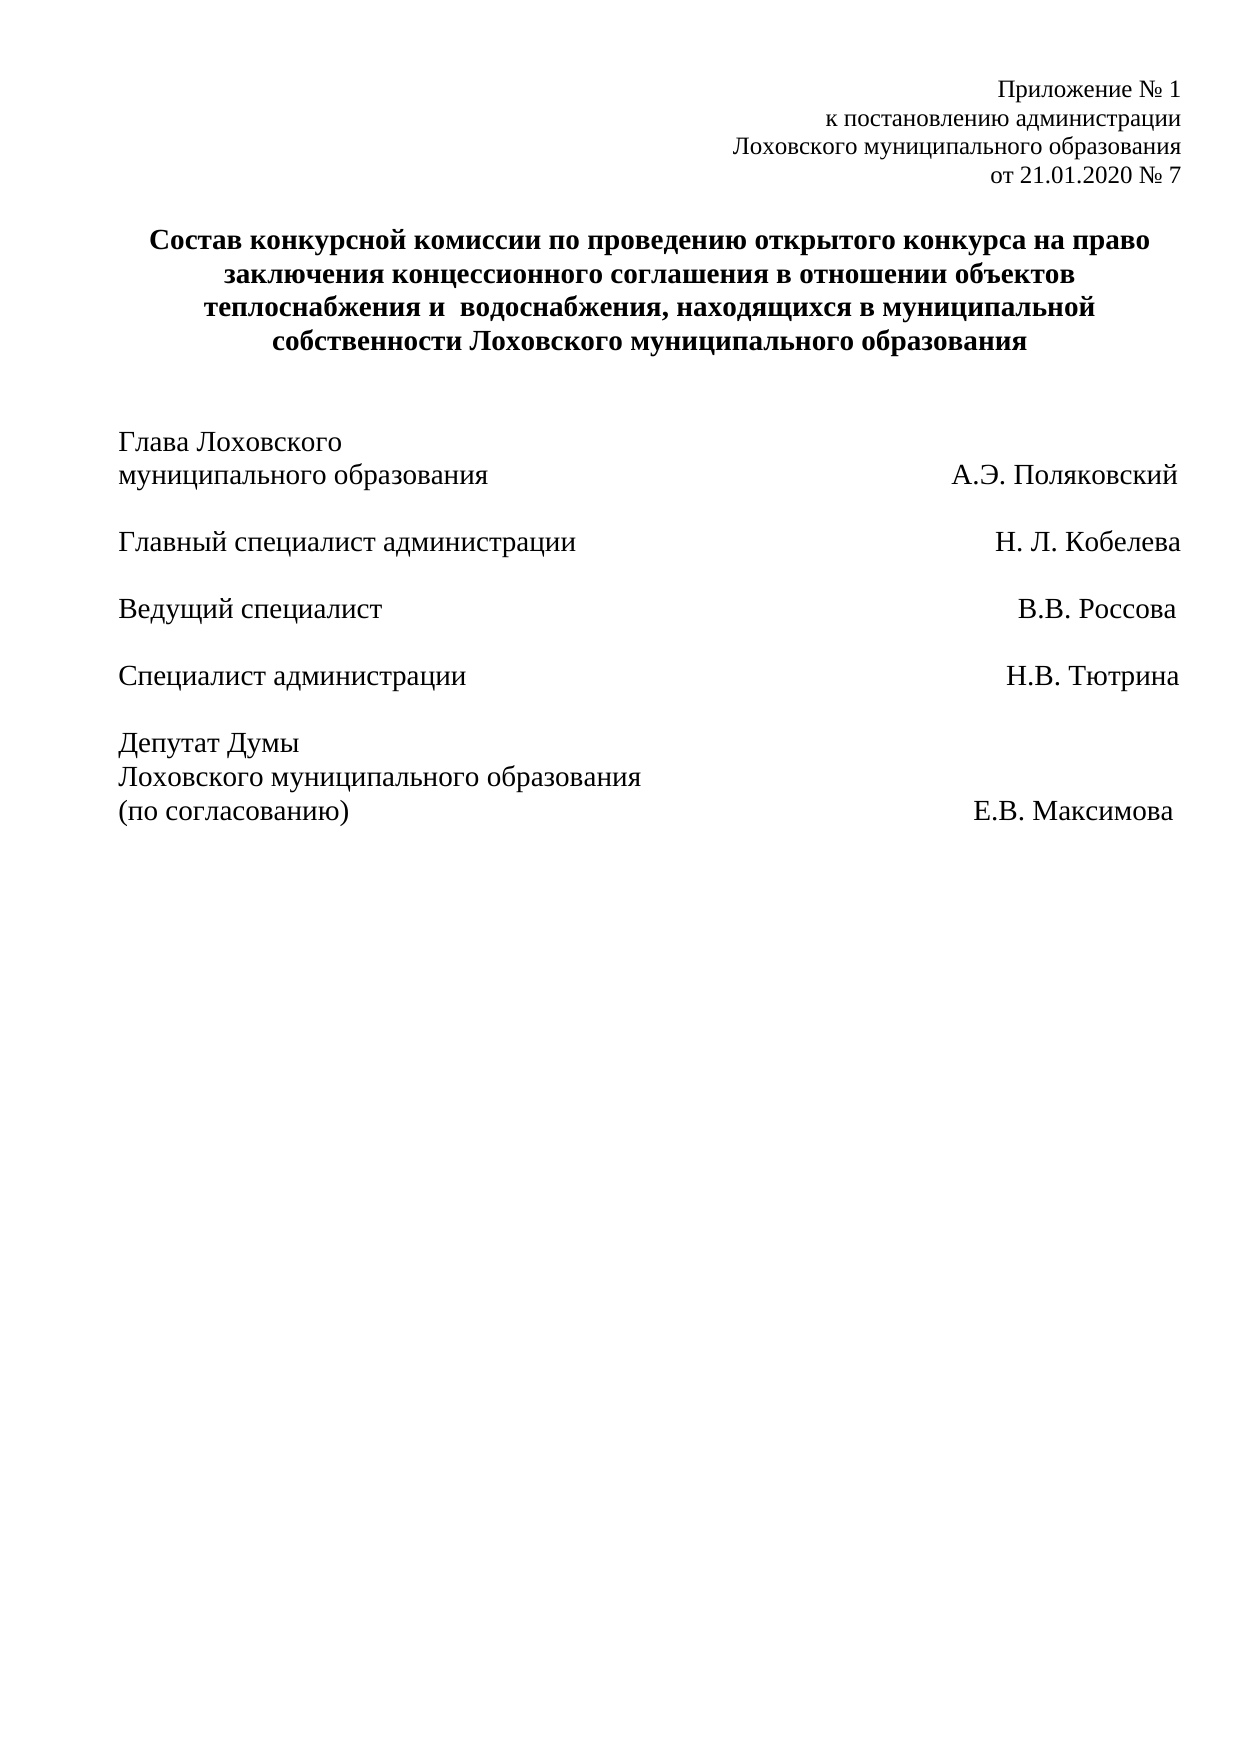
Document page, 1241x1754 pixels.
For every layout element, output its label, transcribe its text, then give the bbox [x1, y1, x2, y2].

text Глава Лоховского [118, 424, 1181, 457]
text Лоховского муниципального образования [118, 759, 1181, 793]
text Лоховского муниципального образования [118, 131, 1181, 160]
text к постановлению администрации [118, 103, 1181, 131]
text Депутат Думы [118, 726, 1181, 759]
text муниципального образования А.Э. Поляковский [118, 457, 1181, 491]
text Приложение № 1 [929, 74, 1181, 103]
text Специалист администрации Н.В. Тютрина [118, 658, 1181, 692]
text от 21.01.2020 № 7 [118, 160, 1181, 189]
text Главный специалист администрации Н. Л. Кобелева [118, 524, 1181, 558]
text Ведущий специалист В.В. Россова [118, 591, 1181, 625]
text (по согласованию) Е.В. Максимова [118, 793, 1181, 826]
text Состав конкурсной комиссии по проведению открытого конкурса на право заключения концессионного соглашения в отношении объектов теплоснабжения и водоснабжения, находящихся в муниципальной собственности Лоховского муниципального образования [118, 222, 1181, 357]
